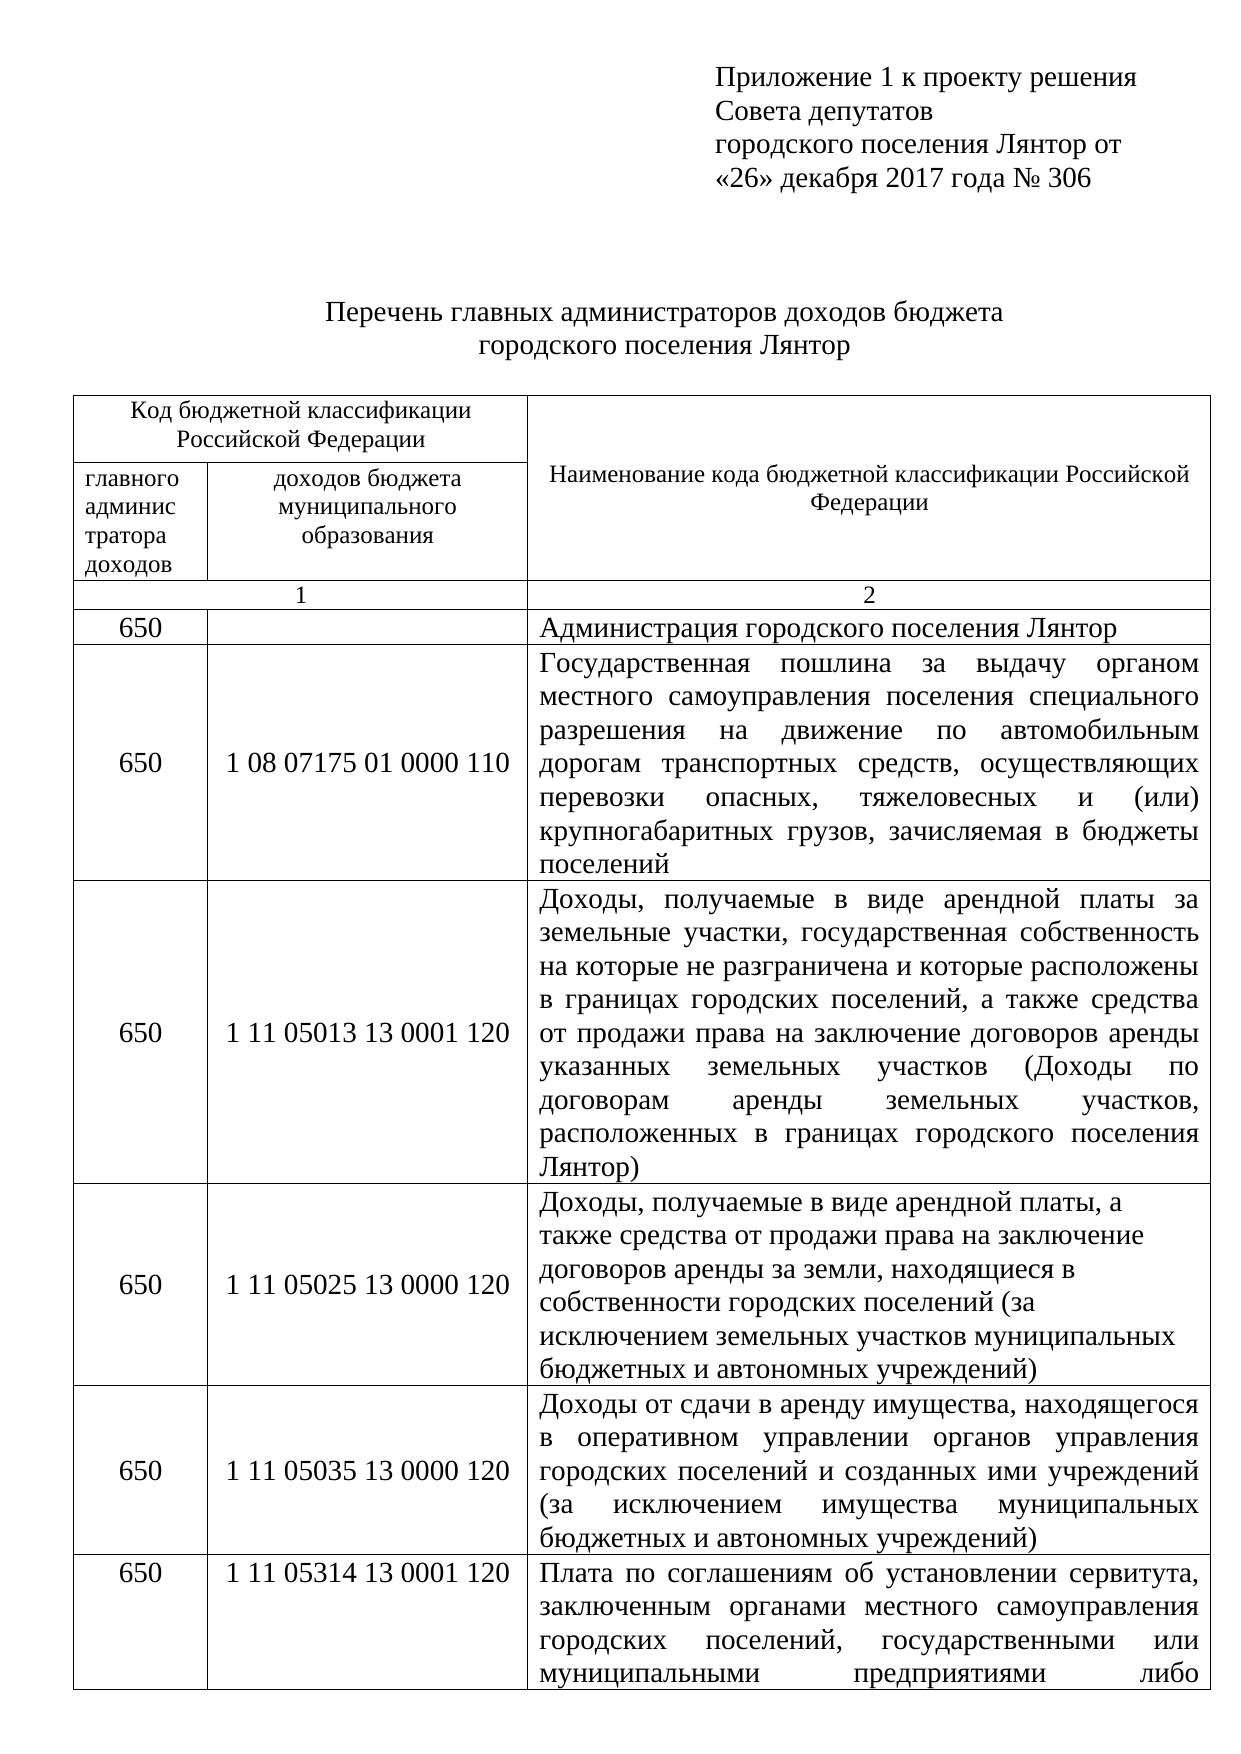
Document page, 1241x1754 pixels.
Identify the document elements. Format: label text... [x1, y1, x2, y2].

text «26» декабря 2017 года № 306 [715, 160, 1152, 193]
table_cell 650 [74, 1184, 207, 1385]
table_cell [528, 1555, 1210, 1689]
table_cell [208, 1555, 527, 1689]
text Перечень главных администраторов доходов бюджета [177, 294, 1152, 327]
text городского поселения Лянтор от [715, 126, 1152, 160]
table_cell 1 11 05013 13 0001 120 [208, 881, 527, 1183]
table_cell 1 11 05025 13 0000 120 [208, 1184, 527, 1385]
table_cell 650 [74, 1386, 207, 1554]
table_cell Государственная пошлина за выдачу органом местного самоуправления поселения специального разрешения на движение по автомобильным дорогам транспортных средств, осуществляющих перевозки опасных, тяжеловесных и (или) крупногабаритных грузов, зачисляемая в бюджеты поселений [528, 645, 1210, 880]
table_cell Доходы, получаемые в виде арендной платы, а также средства от продажи права на заключение договоров аренды за земли, находящиеся в собственности городских поселений (за исключением земельных участков муниципальных бюджетных и автономных учреждений) [528, 1184, 1210, 1385]
table_cell 650 [74, 881, 207, 1183]
table_cell [208, 610, 527, 644]
table_cell 2 [528, 581, 1210, 609]
text городского поселения Лянтор [177, 327, 1152, 361]
table_cell Администрация городского поселения Лянтор [528, 610, 1210, 644]
text Приложение 1 к проекту решения [715, 59, 1152, 93]
table_cell 650 [74, 610, 207, 644]
table_cell 1 08 07175 01 0000 110 [208, 645, 527, 880]
table_cell доходов бюджета муниципального образования [208, 463, 527, 579]
table_cell 650 [74, 645, 207, 880]
table_cell 650 [74, 1555, 207, 1689]
table_cell Доходы от сдачи в аренду имущества, находящегося в оперативном управлении органов управления городских поселений и созданных ими учреждений (за исключением имущества муниципальных бюджетных и автономных учреждений) [528, 1386, 1210, 1554]
table_header Наименование кода бюджетной классификации Российской Федерации [528, 396, 1210, 579]
text Совета депутатов [715, 93, 1152, 126]
table_cell главного админис тратора доходов [74, 463, 207, 579]
table_cell 1 11 05035 13 0000 120 [208, 1386, 527, 1554]
table_cell 1 [74, 581, 527, 609]
table_header Код бюджетной классификации Российской Федерации [74, 396, 527, 462]
table_cell Доходы, получаемые в виде арендной платы за земельные участки, государственная собственность на которые не разграничена и которые расположены в границах городских поселений, а также средства от продажи права на заключение договоров аренды указанных земельных участков (Доходы по договорам аренды земельных участков, расположенных в границах городского поселения Лянтор) [528, 881, 1210, 1183]
